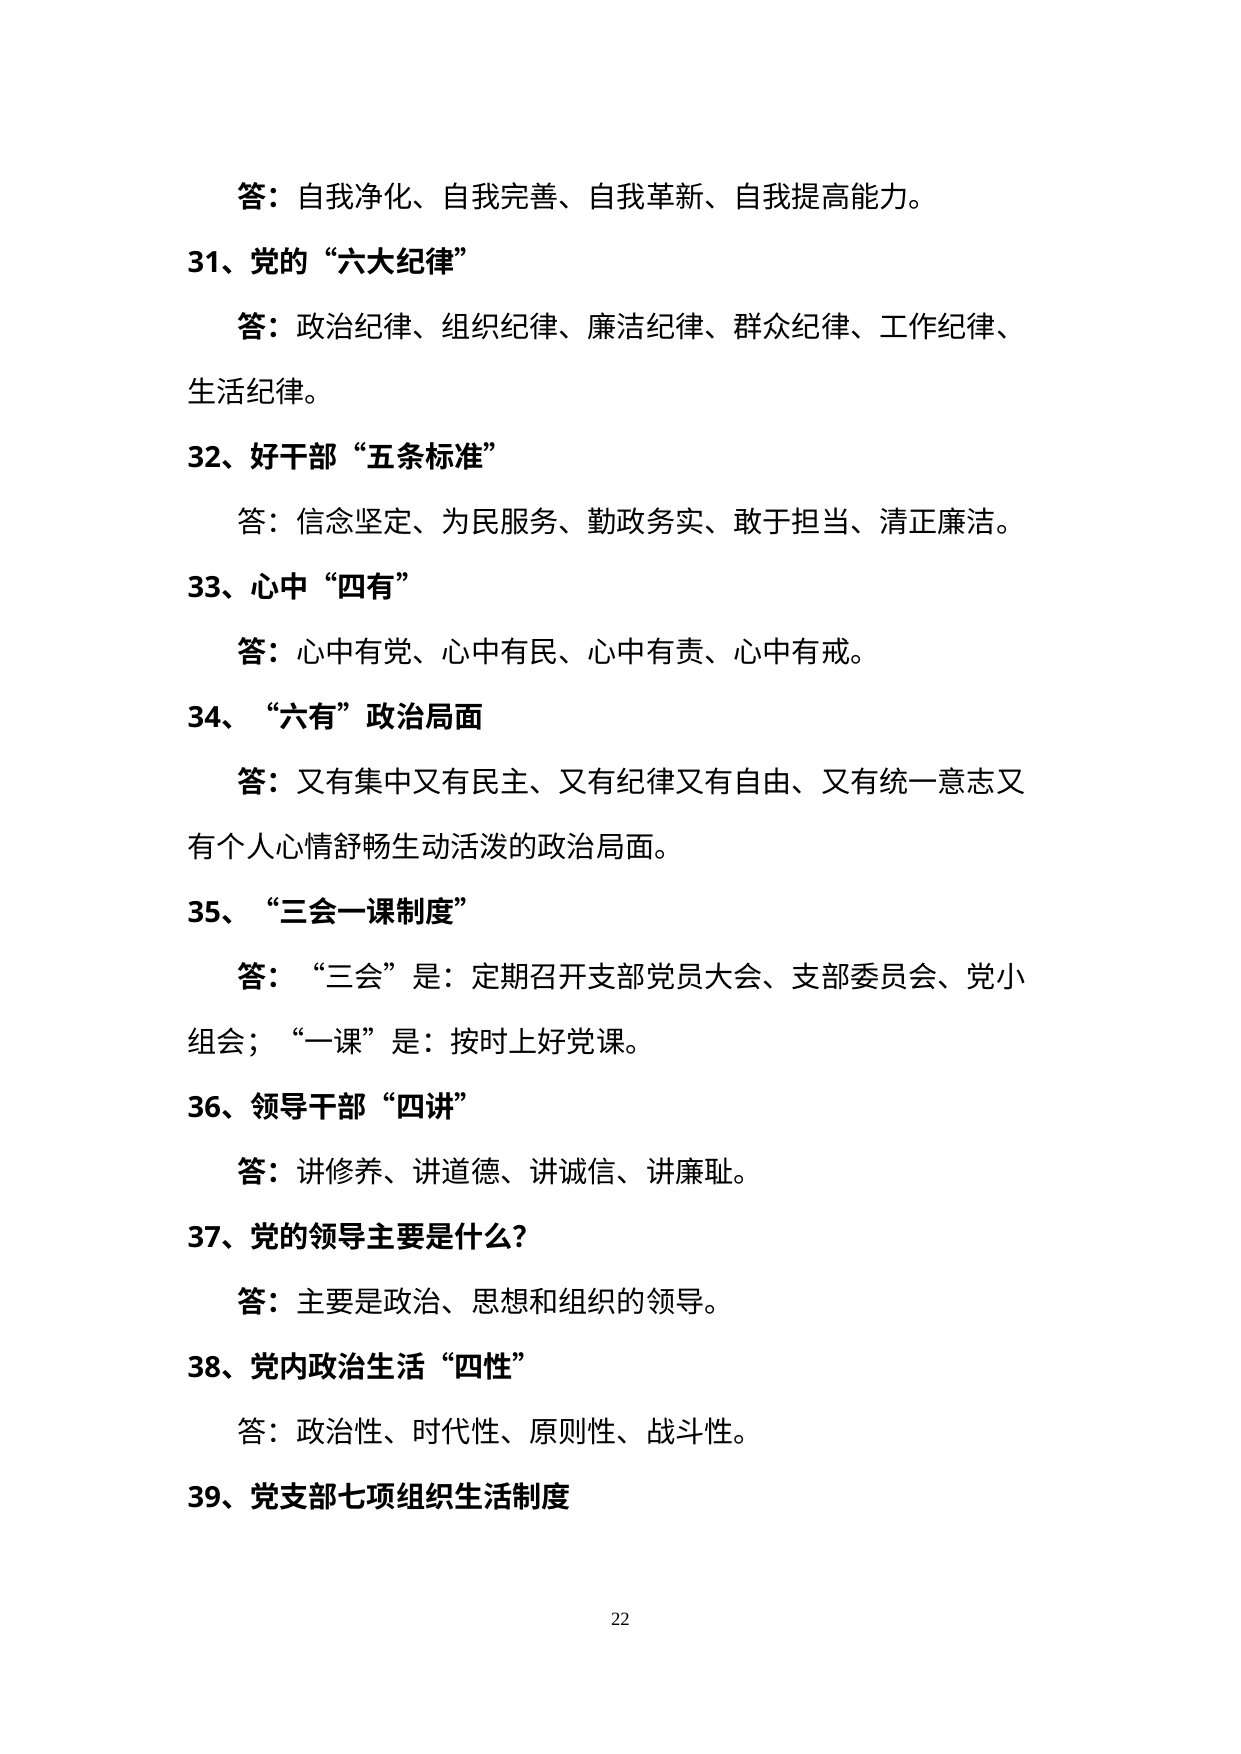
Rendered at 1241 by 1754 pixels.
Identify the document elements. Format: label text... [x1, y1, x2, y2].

text 答：又有集中又有民主、又有纪律又有自由、又有统一意志又有个人心情舒畅生动活泼的政治局面。 [187, 747, 1053, 877]
text 38、党内政治生活“四性” [187, 1332, 1053, 1397]
text 34、“六有”政治局面 [187, 682, 1053, 747]
text 32、好干部“五条标准” [187, 422, 1053, 487]
text 答：心中有党、心中有民、心中有责、心中有戒。 [187, 617, 1053, 682]
text 答：信念坚定、为民服务、勤政务实、敢于担当、清正廉洁。 [187, 487, 1053, 552]
text 答：政治纪律、组织纪律、廉洁纪律、群众纪律、工作纪律、生活纪律。 [187, 292, 1053, 422]
text 35、“三会一课制度” [187, 877, 1053, 942]
text 33、心中“四有” [187, 552, 1053, 617]
text 37、党的领导主要是什么？ [187, 1202, 1053, 1267]
text 36、领导干部“四讲” [187, 1072, 1053, 1137]
text 答：讲修养、讲道德、讲诚信、讲廉耻。 [187, 1137, 1053, 1202]
text 答：主要是政治、思想和组织的领导。 [187, 1267, 1053, 1332]
text 答：“三会”是：定期召开支部党员大会、支部委员会、党小组会；“一课”是：按时上好党课。 [187, 942, 1053, 1072]
text 答：自我净化、自我完善、自我革新、自我提高能力。 [187, 162, 1053, 227]
text 答：政治性、时代性、原则性、战斗性。 [187, 1397, 1053, 1462]
text 31、党的“六大纪律” [187, 227, 1053, 292]
text 39、党支部七项组织生活制度 [187, 1462, 1053, 1527]
